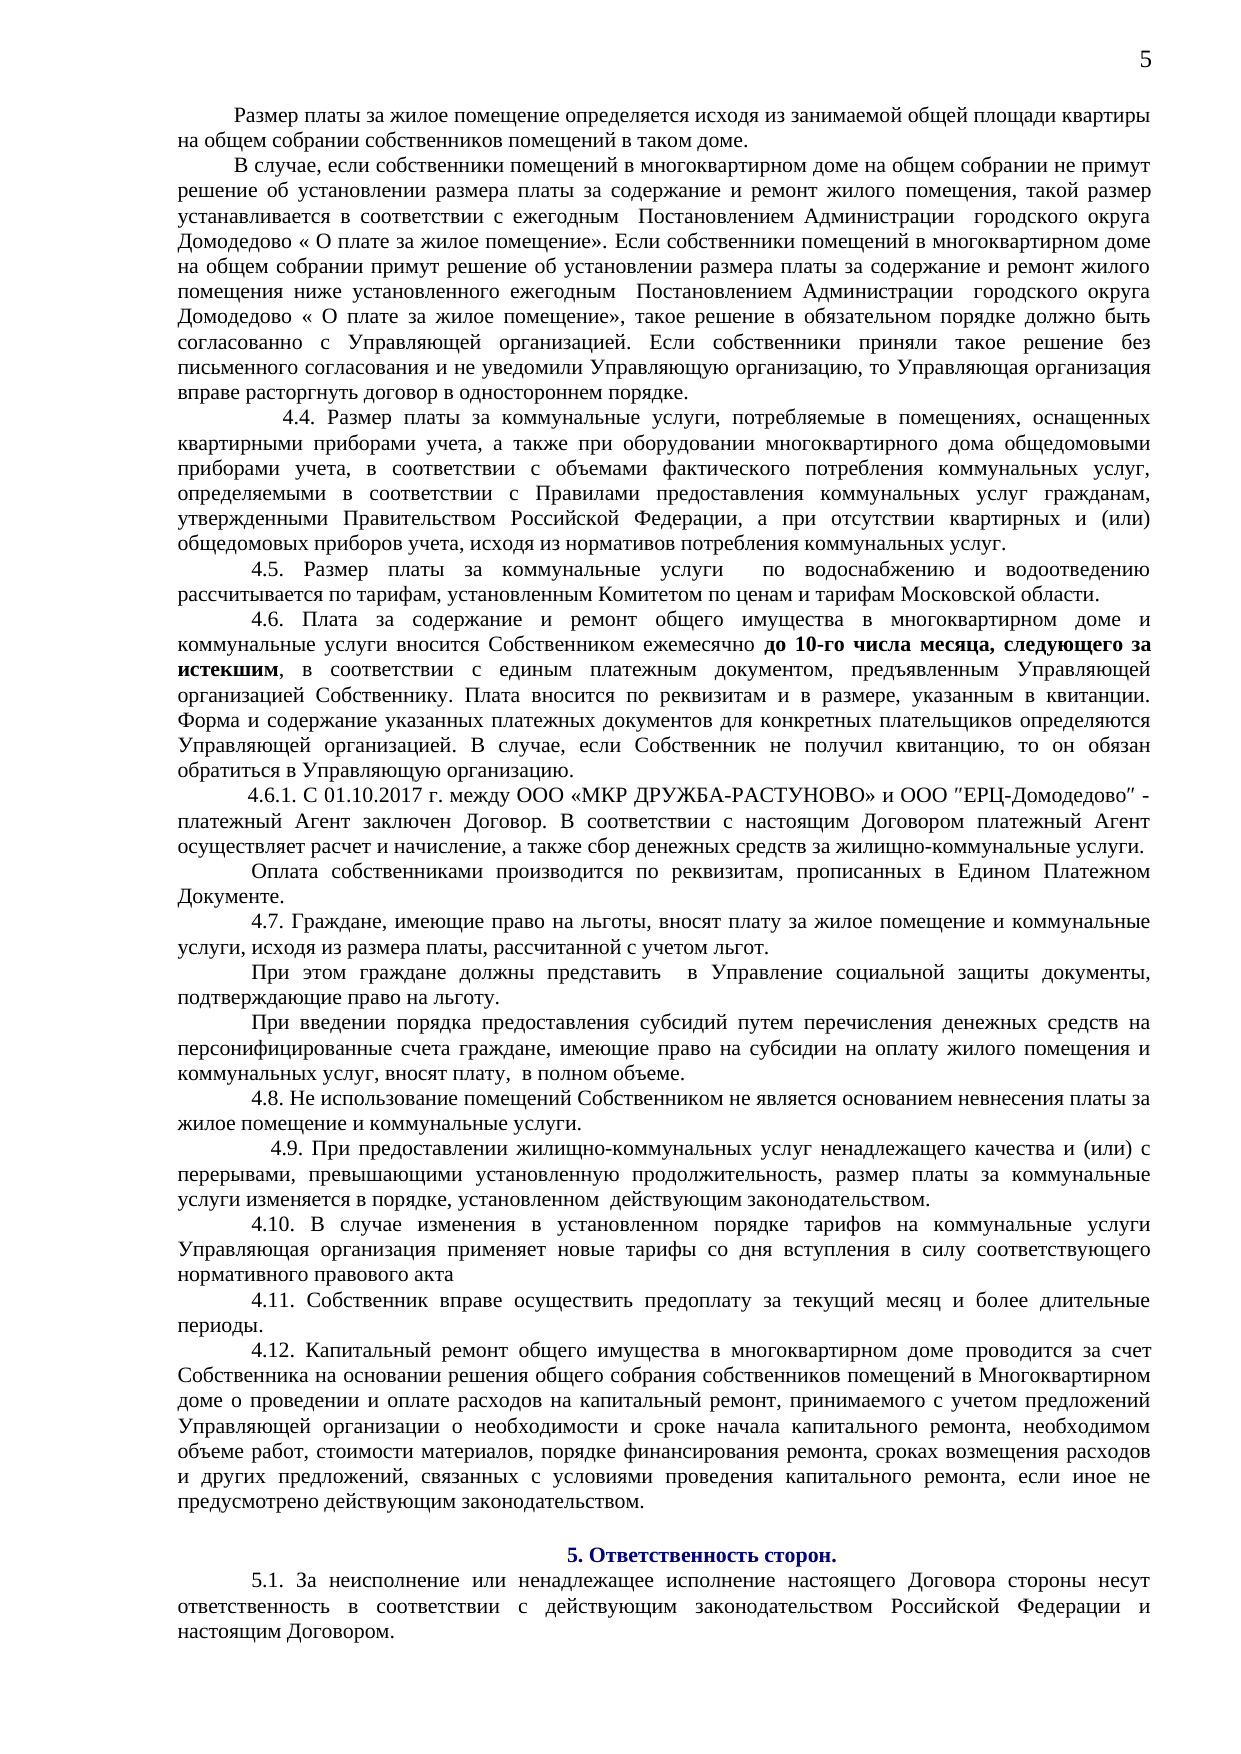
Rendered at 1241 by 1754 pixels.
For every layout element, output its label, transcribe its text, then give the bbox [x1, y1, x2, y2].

text 4.5. Размер платы за коммунальные услуги по водоснабжению и водоотведению рассчитывается по тарифам, установленным Комитетом по ценам и тарифам Московской области. [177, 556, 1152, 606]
text 5. Ответственность сторон. [177, 1542, 1152, 1567]
text В случае, если собственники помещений в многоквартирном доме на общем собрании не примут решение об установлении размера платы за содержание и ремонт жилого помещения, такой размер устанавливается в соответствии с ежегодным Постановлением Администрации городского округа Домодедово « О плате за жилое помещение». Если собственники помещений в многоквартирном доме на общем собрании примут решение об установлении размера платы за содержание и ремонт жилого помещения ниже установленного ежегодным Постановлением Администрации городского округа Домодедово « О плате за жилое помещение», такое решение в обязательном порядке должно быть согласованно с Управляющей организацией. Если собственники приняли такое решение без письменного согласования и не уведомили Управляющую организацию, то Управляющая организация вправе расторгнуть договор в одностороннем порядке. [177, 152, 1152, 404]
text 4.6.1. С 01.10.2017 г. между ООО «МКР ДРУЖБА-РАСТУНОВО» и ООО ″ЕРЦ-Домодедово″ - платежный Агент заключен Договор. В соответствии с настоящим Договором платежный Агент осуществляет расчет и начисление, а также сбор денежных средств за жилищно-коммунальные услуги. [177, 782, 1152, 858]
text 4.10. В случае изменения в установленном порядке тарифов на коммунальные услуги Управляющая организация применяет новые тарифы со дня вступления в силу соответствующего нормативного правового акта [177, 1211, 1152, 1287]
text 4.11. Собственник вправе осуществить предоплату за текущий месяц и более длительные периоды. [177, 1287, 1152, 1337]
text 5.1. За неисполнение или ненадлежащее исполнение настоящего Договора стороны несут ответственность в соответствии с действующим законодательством Российской Федерации и настоящим Договором. [177, 1567, 1152, 1643]
text 4.8. Не использование помещений Собственником не является основанием невнесения платы за жилое помещение и коммунальные услуги. [177, 1085, 1152, 1135]
text 4.4. Размер платы за коммунальные услуги, потребляемые в помещениях, оснащенных квартирными приборами учета, а также при оборудовании многоквартирного дома общедомовыми приборами учета, в соответствии с объемами фактического потребления коммунальных услуг, определяемыми в соответствии с Правилами предоставления коммунальных услуг гражданам, утвержденными Правительством Российской Федерации, а при отсутствии квартирных и (или) общедомовых приборов учета, исходя из нормативов потребления коммунальных услуг. [177, 404, 1152, 556]
text 4.7. Граждане, имеющие право на льготы, вносят плату за жилое помещение и коммунальные услуги, исходя из размера платы, рассчитанной с учетом льгот. [177, 908, 1152, 959]
text Оплата собственниками производится по реквизитам, прописанных в Едином Платежном Документе. [177, 858, 1152, 908]
text Размер платы за жилое помещение определяется исходя из занимаемой общей площади квартиры на общем собрании собственников помещений в таком доме. [177, 102, 1152, 152]
text 4.6. Плата за содержание и ремонт общего имущества в многоквартирном доме и коммунальные услуги вносится Собственником ежемесячно до 10-го числа месяца, следующего за истекшим, в соответствии с единым платежным документом, предъявленным Управляющей организацией Собственнику. Плата вносится по реквизитам и в размере, указанным в квитанции. Форма и содержание указанных платежных документов для конкретных плательщиков определяются Управляющей организацией. В случае, если Собственник не получил квитанцию, то он обязан обратиться в Управляющую организацию. [177, 606, 1152, 782]
text 4.12. Капитальный ремонт общего имущества в многоквартирном доме проводится за счет Собственника на основании решения общего собрания собственников помещений в Многоквартирном доме о проведении и оплате расходов на капитальный ремонт, принимаемого с учетом предложений Управляющей организации о необходимости и сроке начала капитального ремонта, необходимом объеме работ, стоимости материалов, порядке финансирования ремонта, сроках возмещения расходов и других предложений, связанных с условиями проведения капитального ремонта, если иное не предусмотрено действующим законодательством. [177, 1337, 1152, 1513]
text 4.9. При предоставлении жилищно-коммунальных услуг ненадлежащего качества и (или) с перерывами, превышающими установленную продолжительность, размер платы за коммунальные услуги изменяется в порядке, установленном действующим законодательством. [177, 1135, 1152, 1211]
text При введении порядка предоставления субсидий путем перечисления денежных средств на персонифицированные счета граждане, имеющие право на субсидии на оплату жилого помещения и коммунальных услуг, вносят плату, в полном объеме. [177, 1009, 1152, 1085]
text При этом граждане должны представить в Управление социальной защиты документы, подтверждающие право на льготу. [177, 959, 1152, 1009]
